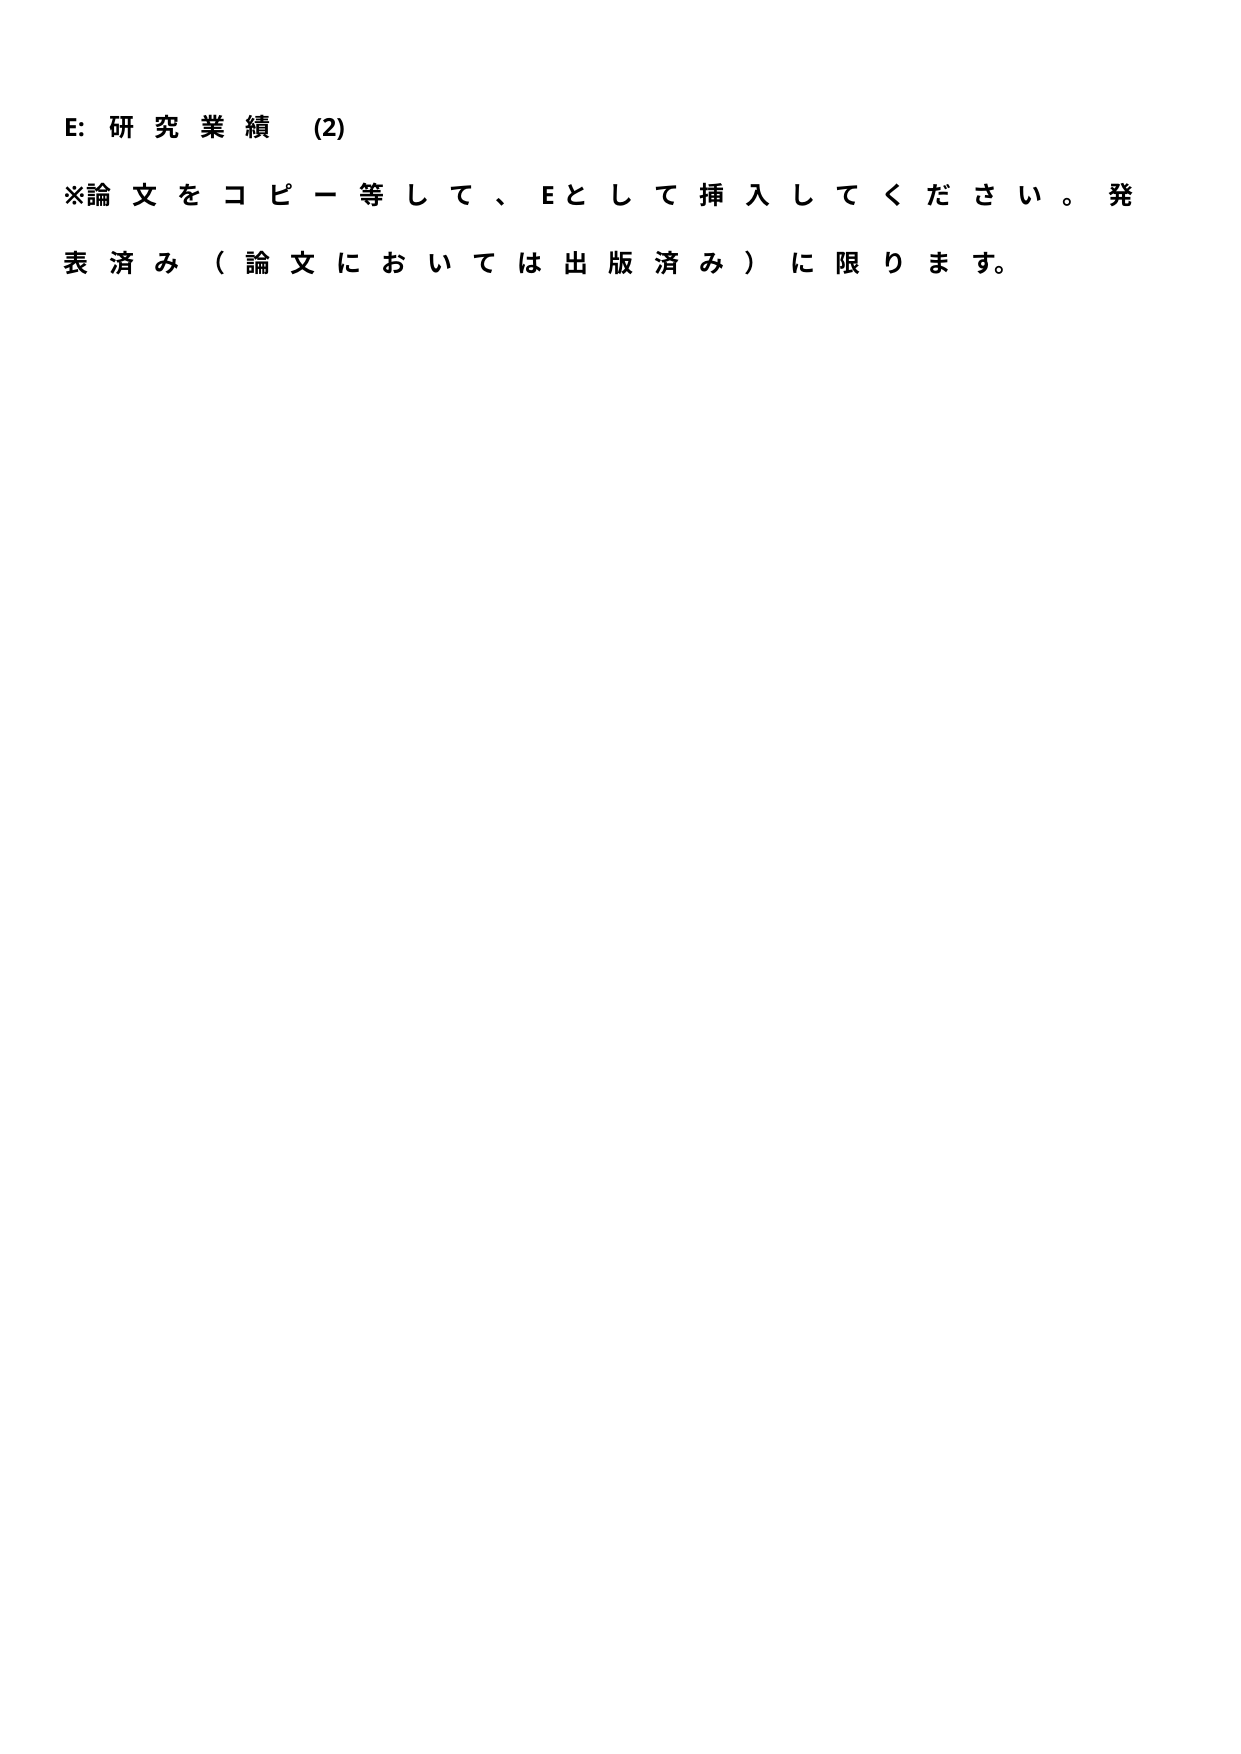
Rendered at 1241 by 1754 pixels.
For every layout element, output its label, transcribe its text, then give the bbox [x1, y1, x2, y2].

text E: 研究業績 (2) [64, 91, 1176, 159]
text ※論文をコピー等して、Eとして挿入してください。発表済み（論文においては出版済み）に限ります。 [64, 159, 1176, 296]
